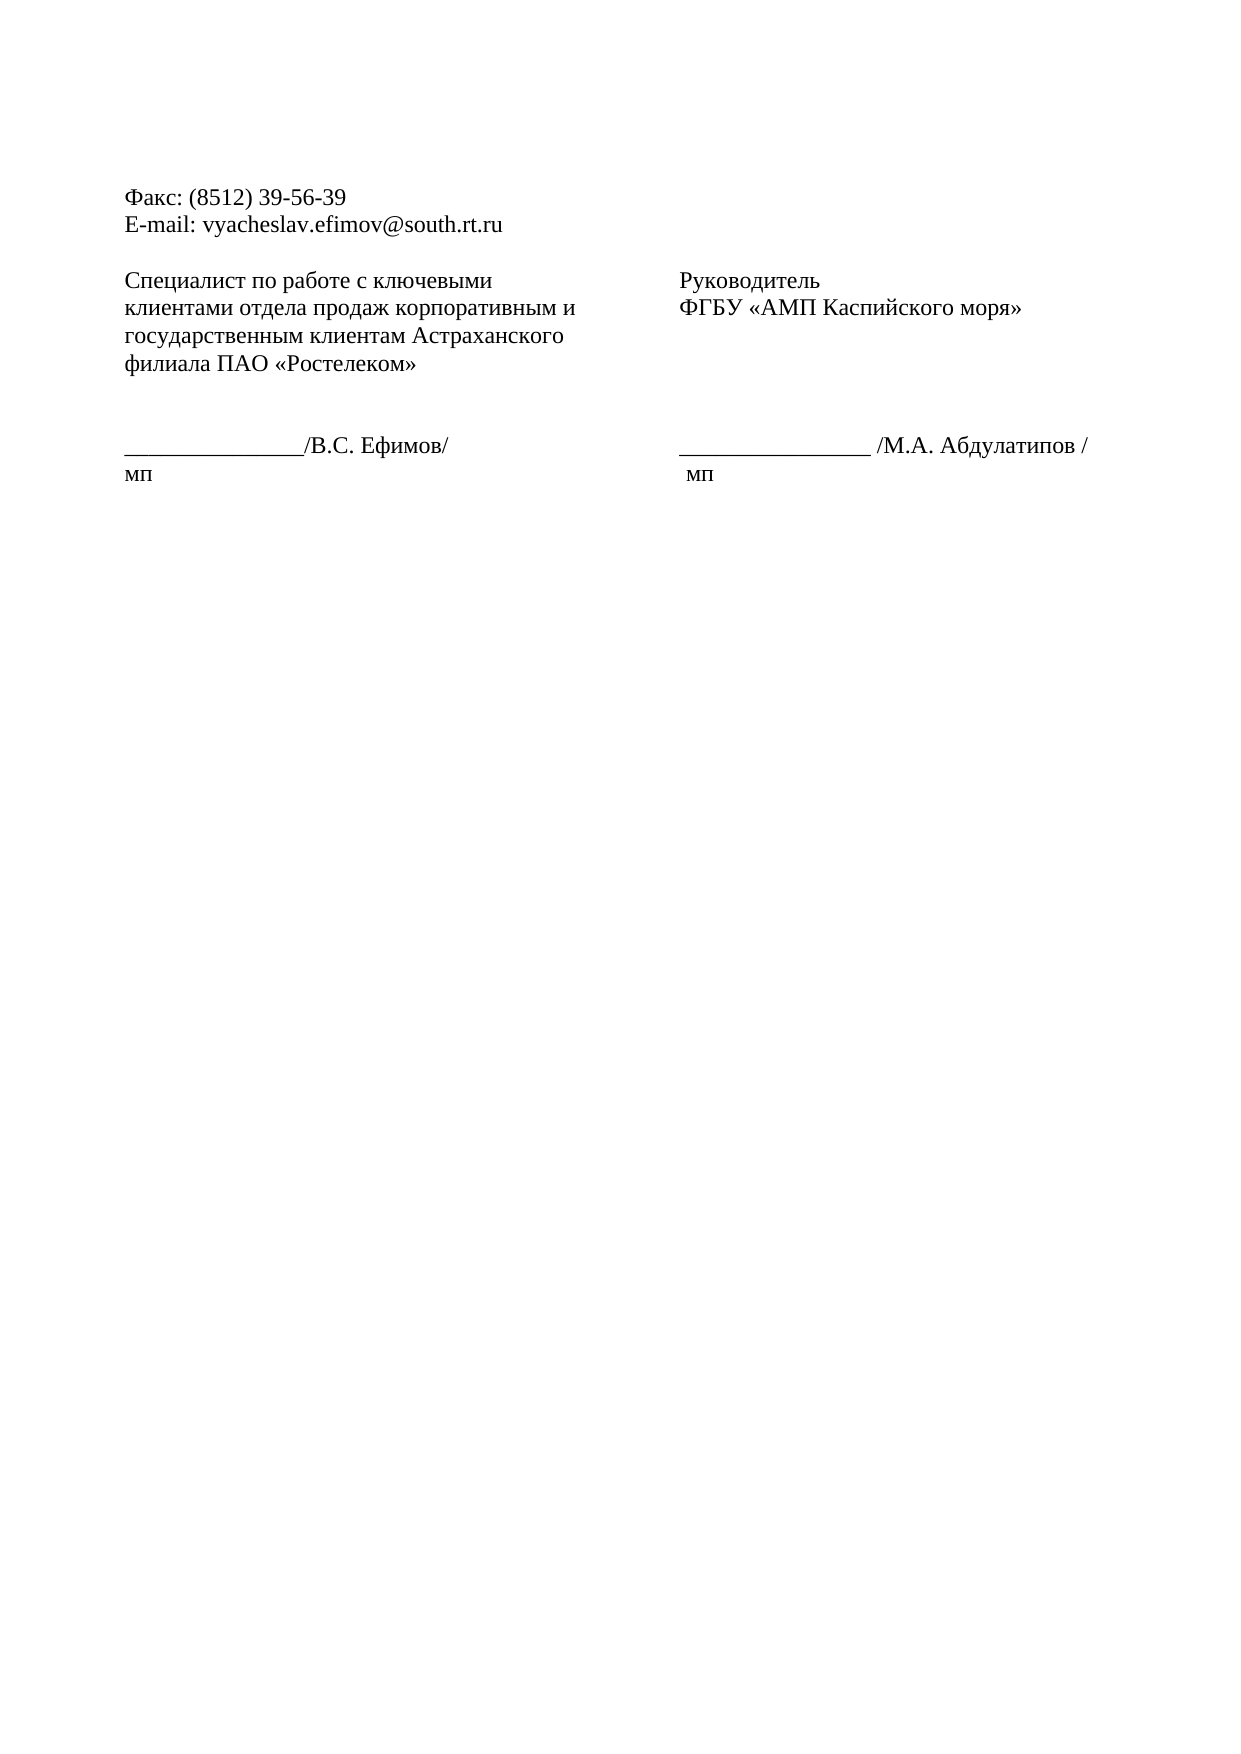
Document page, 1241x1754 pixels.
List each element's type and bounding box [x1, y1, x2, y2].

table_header [605, 177, 1158, 492]
table_header [119, 177, 605, 492]
